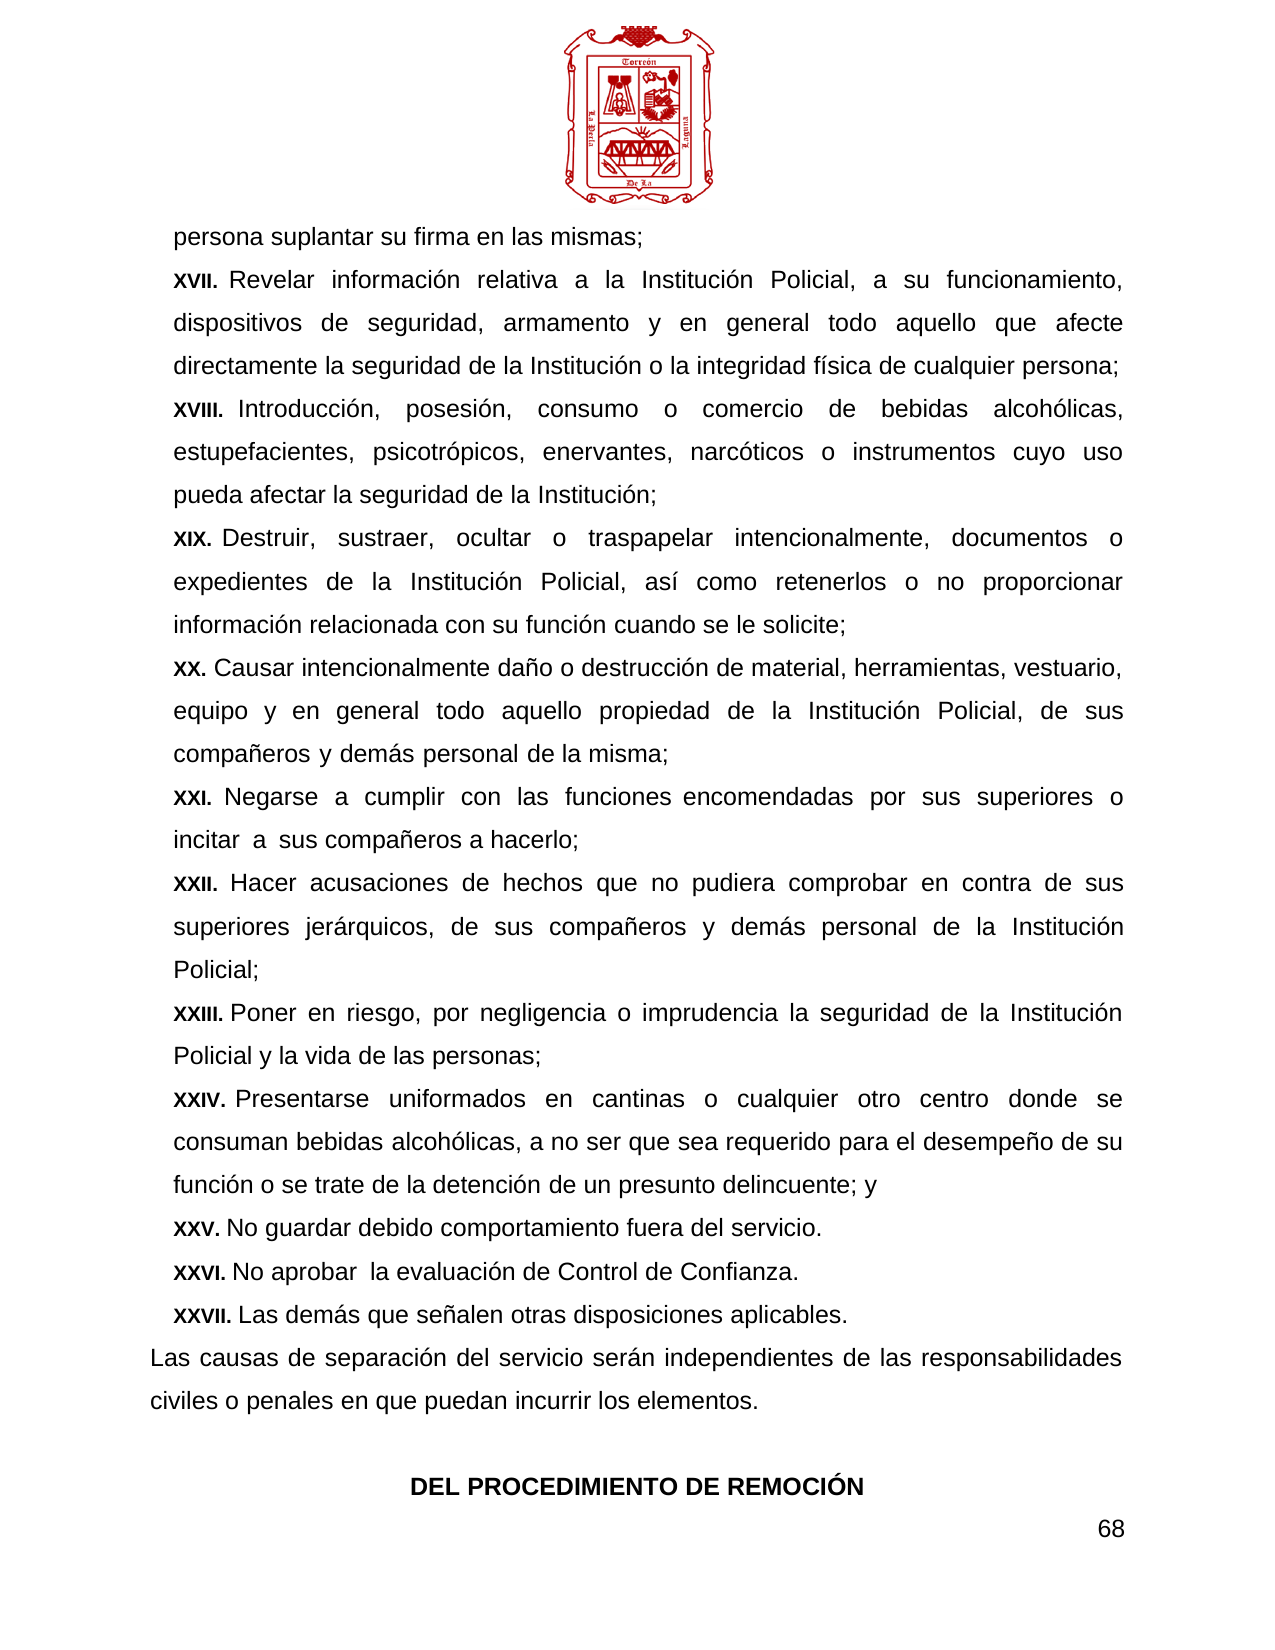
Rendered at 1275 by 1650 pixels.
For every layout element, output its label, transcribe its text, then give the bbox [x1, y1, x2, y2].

list Negarse a cumplir con las funciones encomendadas por sus superiores o incitar a sus compañeros a hacerlo; [173, 782, 1124, 854]
text DEL PROCEDIMIENTO DE REMOCIÓN [150, 1472, 1124, 1501]
list Las demás que señalen otras disposiciones aplicables. [173, 1300, 1124, 1328]
list Destruir, sustraer, ocultar o traspapelar intencionalmente, documentos o expedientes de la Institución Policial, así como retenerlos o no proporcionar información relacionada con su función cuando se le solicite; [173, 523, 1124, 638]
list Revelar información relativa a la Institución Policial, a su funcionamiento, dispositivos de seguridad, armamento y en general todo aquello que afecte directamente la seguridad de la Institución o la integridad física de cualquier persona; [173, 265, 1124, 380]
list Introducción, posesión, consumo o comercio de bebidas alcohólicas, estupefacientes, psicotrópicos, enervantes, narcóticos o instrumentos cuyo uso pueda afectar la seguridad de la Institución; [173, 394, 1124, 509]
list No aprobar la evaluación de Control de Confianza. [173, 1257, 1124, 1285]
text Las causas de separación del servicio serán independientes de las responsabilidades civiles o penales en que puedan incurrir los elementos. [150, 1343, 1124, 1415]
list Poner en riesgo, por negligencia o imprudencia la seguridad de la Institución Policial y la vida de las personas; [173, 998, 1124, 1070]
list Presentarse uniformados en cantinas o cualquier otro centro donde se consuman bebidas alcohólicas, a no ser que sea requerido para el desempeño de su función o se trate de la detención de un presunto delincuente; y [173, 1084, 1124, 1199]
picture [540, 20, 735, 210]
list Hacer acusaciones de hechos que no pudiera comprobar en contra de sus superiores jerárquicos, de sus compañeros y demás personal de la Institución Policial; [173, 868, 1124, 983]
list No guardar debido comportamiento fuera del servicio. [173, 1213, 1124, 1242]
list Causar intencionalmente daño o destrucción de material, herramientas, vestuario, equipo y en general todo aquello propiedad de la Institución Policial, de sus compañeros y demás personal de la misma; [173, 653, 1124, 768]
